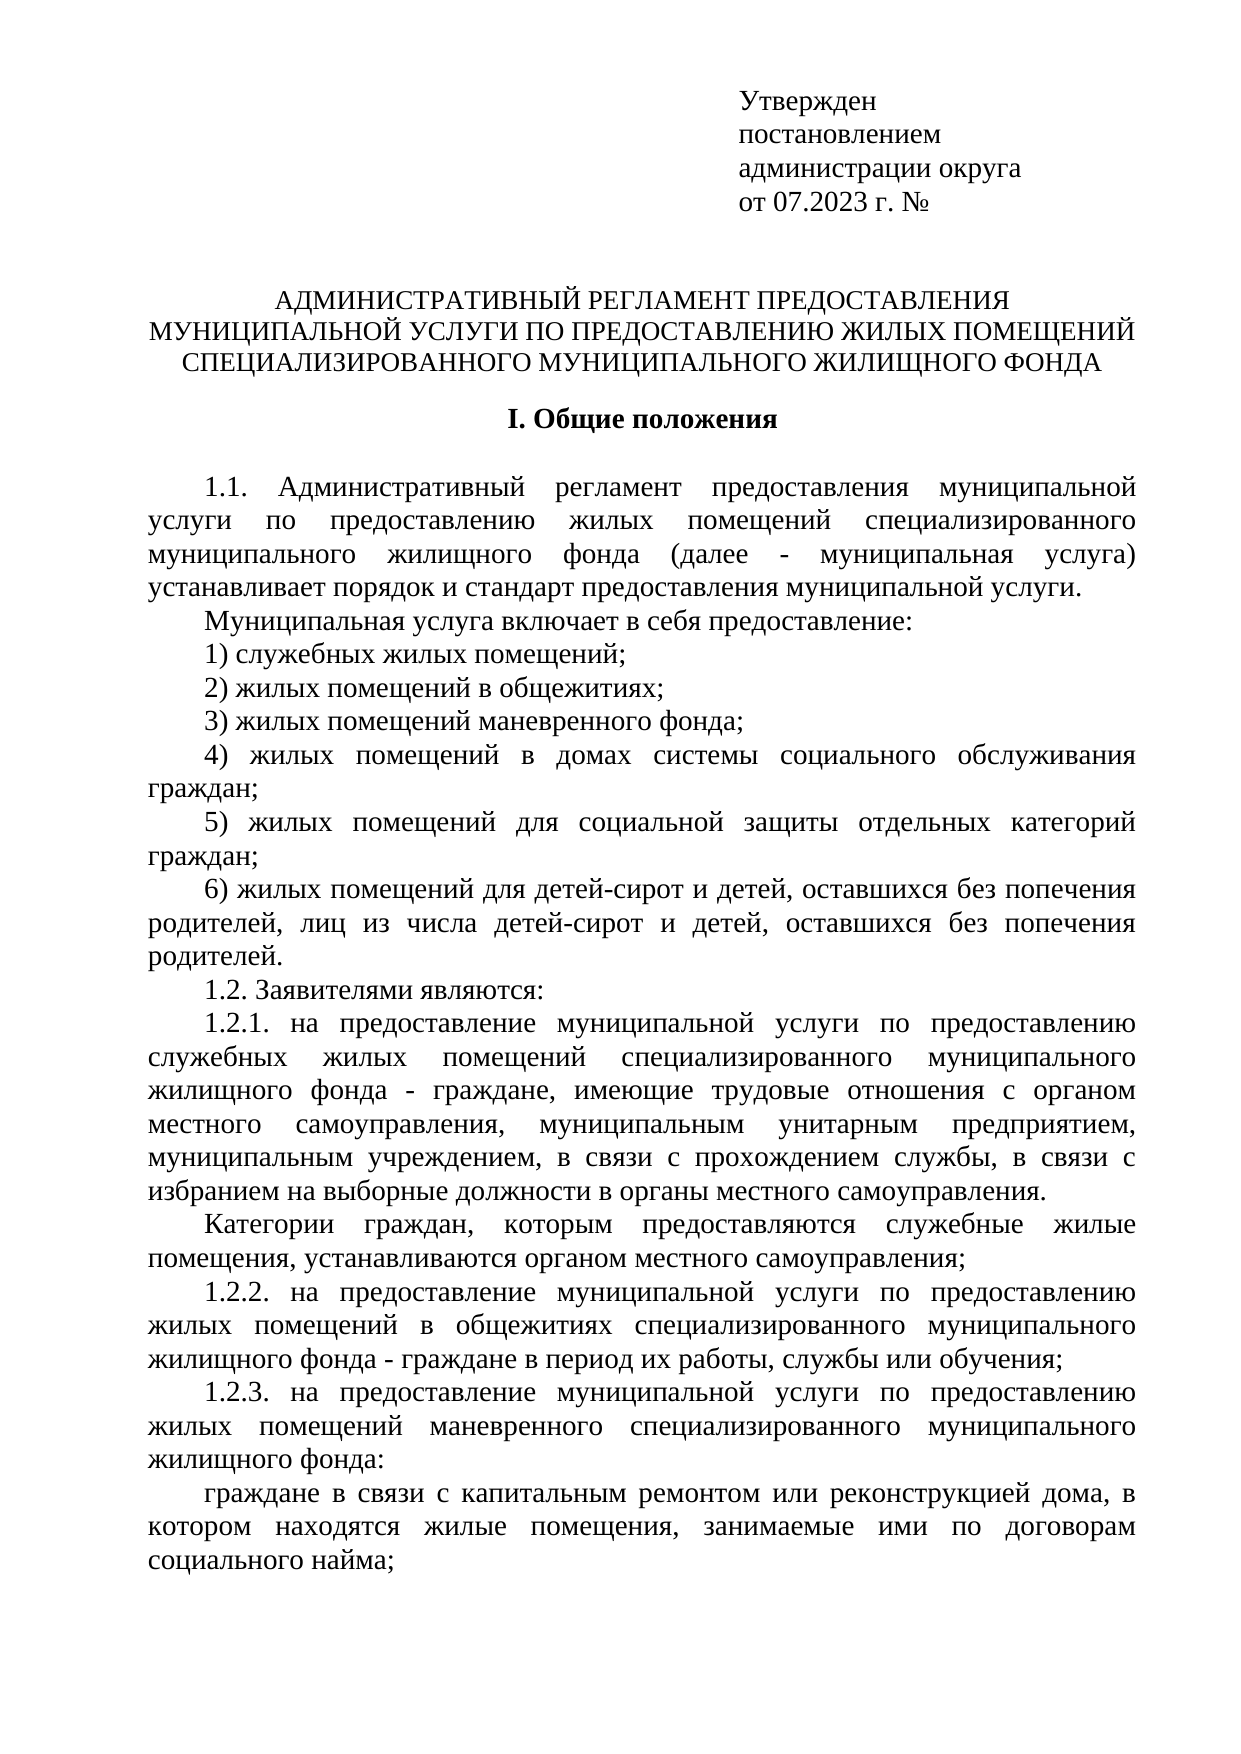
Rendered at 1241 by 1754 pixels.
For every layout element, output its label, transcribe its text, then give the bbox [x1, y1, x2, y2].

text от 07.2023 г. № [738, 184, 1137, 217]
text граждане в связи с капитальным ремонтом или реконструкцией дома, в котором находятся жилые помещения, занимаемые ими по договорам социального найма; [148, 1475, 1137, 1576]
text 5) жилых помещений для социальной защиты отдельных категорий граждан; [148, 804, 1137, 871]
text 1.2. Заявителями являются: [148, 972, 1137, 1005]
text 1.2.1. на предоставление муниципальной услуги по предоставлению служебных жилых помещений специализированного муниципального жилищного фонда - граждане, имеющие трудовые отношения с органом местного самоуправления, муниципальным унитарным предприятием, муниципальным учреждением, в связи с прохождением службы, в связи с избранием на выборные должности в органы местного самоуправления. [148, 1005, 1137, 1207]
text АДМИНИСТРАТИВНЫЙ РЕГЛАМЕНТ ПРЕДОСТАВЛЕНИЯ МУНИЦИПАЛЬНОЙ УСЛУГИ ПО ПРЕДОСТАВЛЕНИЮ ЖИЛЫХ ПОМЕЩЕНИЙ СПЕЦИАЛИЗИРОВАННОГО МУНИЦИПАЛЬНОГО ЖИЛИЩНОГО ФОНДА [148, 284, 1137, 378]
text Категории граждан, которым предоставляются служебные жилые помещения, устанавливаются органом местного самоуправления; [148, 1207, 1137, 1274]
text 1) служебных жилых помещений; [148, 636, 1137, 670]
text 1.2.3. на предоставление муниципальной услуги по предоставлению жилых помещений маневренного специализированного муниципального жилищного фонда: [148, 1374, 1137, 1475]
text 3) жилых помещений маневренного фонда; [148, 703, 1137, 737]
text постановлением [738, 117, 1137, 150]
text 2) жилых помещений в общежитиях; [148, 670, 1137, 703]
text I. Общие положения [148, 402, 1137, 435]
text Муниципальная услуга включает в себя предоставление: [148, 603, 1137, 636]
text Утвержден [738, 83, 1137, 117]
text 4) жилых помещений в домах системы социального обслуживания граждан; [148, 737, 1137, 804]
text 1.2.2. на предоставление муниципальной услуги по предоставлению жилых помещений в общежитиях специализированного муниципального жилищного фонда - граждане в период их работы, службы или обучения; [148, 1274, 1137, 1374]
text 6) жилых помещений для детей-сирот и детей, оставшихся без попечения родителей, лиц из числа детей-сирот и детей, оставшихся без попечения родителей. [148, 871, 1137, 972]
text администрации округа [738, 150, 1137, 184]
text 1.1. Административный регламент предоставления муниципальной услуги по предоставлению жилых помещений специализированного муниципального жилищного фонда (далее - муниципальная услуга) устанавливает порядок и стандарт предоставления муниципальной услуги. [148, 469, 1137, 603]
